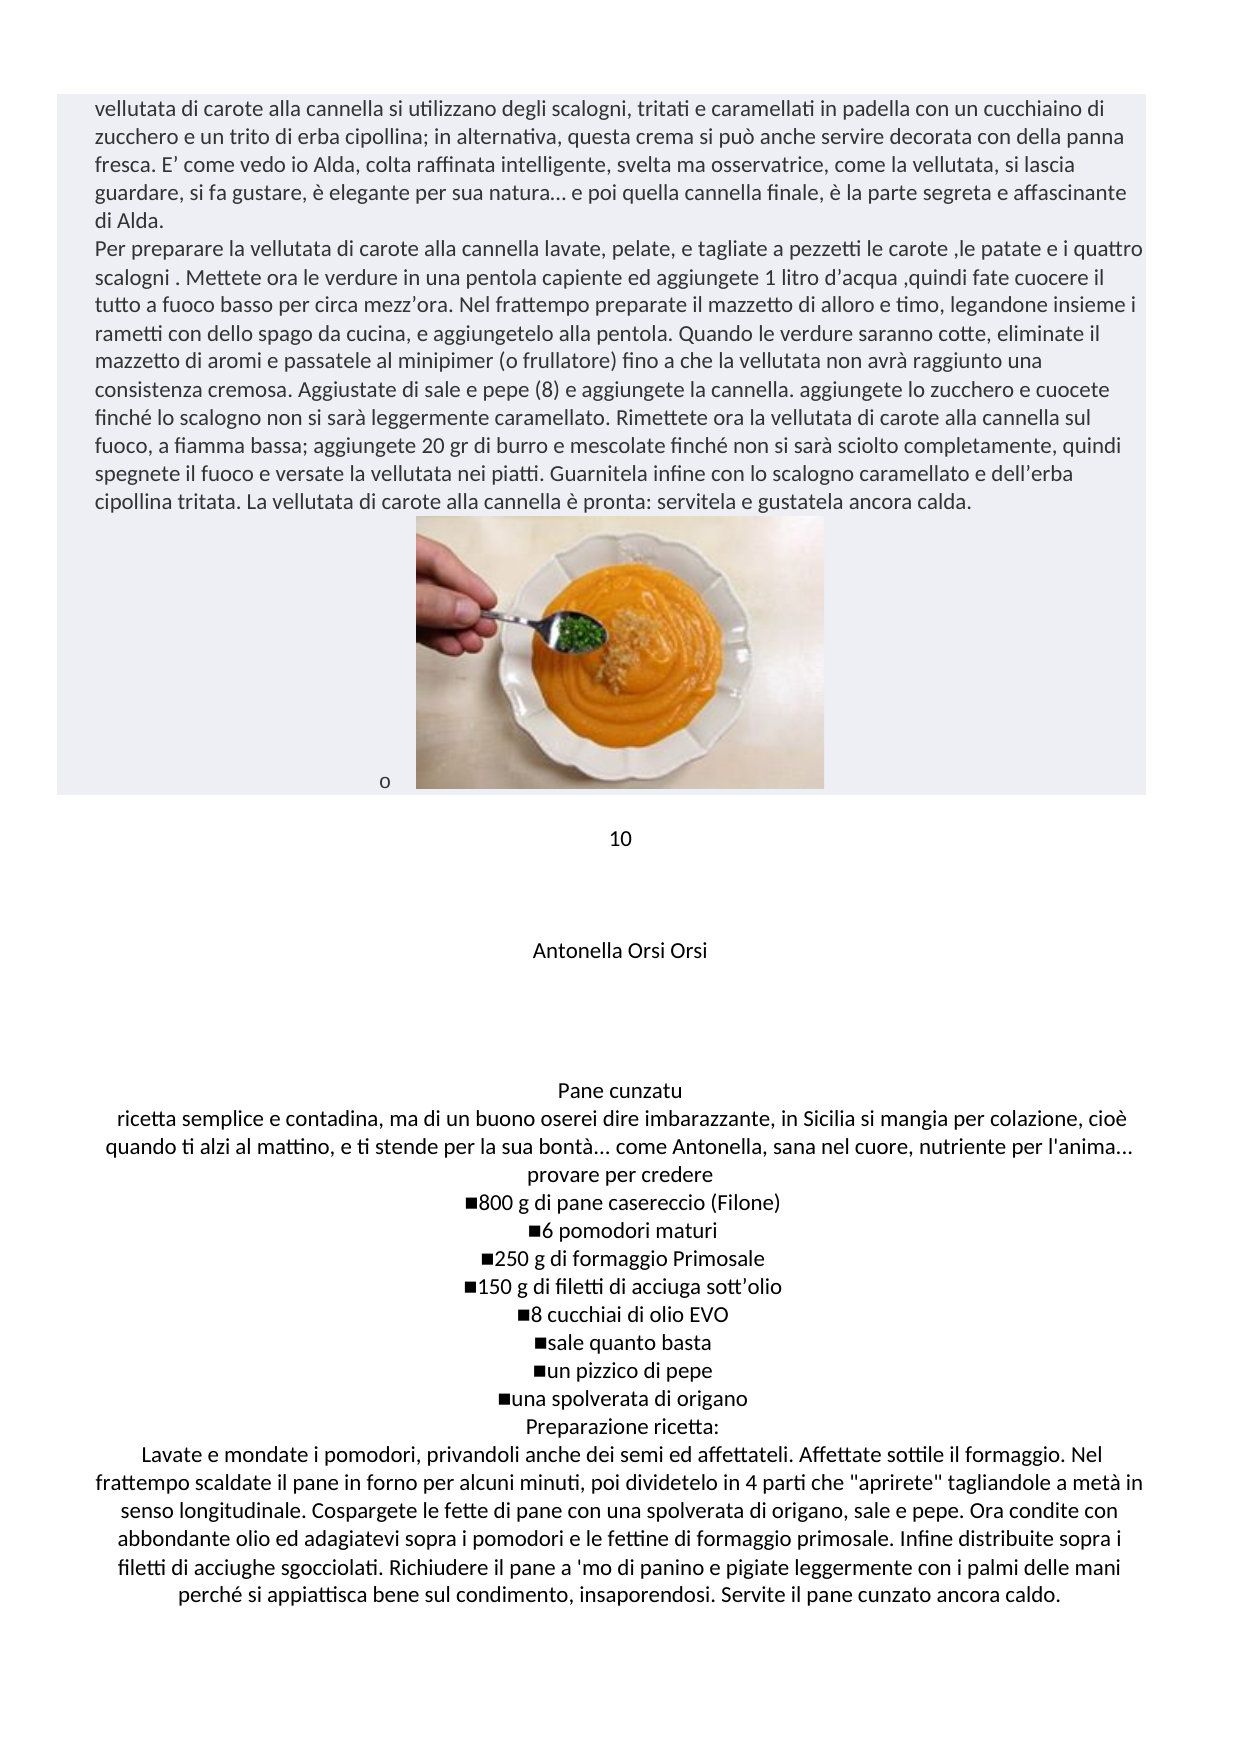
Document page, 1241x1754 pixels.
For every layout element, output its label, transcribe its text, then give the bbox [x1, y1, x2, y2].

text ■sale quanto basta [94, 1328, 1146, 1356]
text ■250 g di formaggio Primosale [94, 1244, 1146, 1272]
text ■un pizzico di pepe [94, 1356, 1146, 1384]
text ■150 g di filetti di acciuga sott’olio [94, 1272, 1146, 1300]
text ■800 g di pane casereccio (Filone) [94, 1188, 1146, 1216]
text ■8 cucchiai di olio EVO [94, 1300, 1146, 1328]
text Preparazione ricetta: [94, 1412, 1146, 1441]
picture [416, 516, 825, 789]
text ricetta semplice e contadina, ma di un buono oserei dire imbarazzante, in Sicilia si mangia per colazione, cioè quando ti alzi al mattino, e ti stende per la sua bontà... come Antonella, sana nel cuore, nutriente per l'anima... provare per credere [94, 1104, 1146, 1188]
text ■una spolverata di origano [94, 1384, 1146, 1412]
text Antonella Orsi Orsi [94, 936, 1146, 964]
text 10 [94, 824, 1146, 852]
text Pane cunzatu [94, 1076, 1146, 1104]
text ■6 pomodori maturi [94, 1216, 1146, 1244]
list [57, 94, 1146, 515]
text Lavate e mondate i pomodori, privandoli anche dei semi ed affettateli. Affettate sottile il formaggio. Nel frattempo scaldate il pane in forno per alcuni minuti, poi dividetelo in 4 parti che "aprirete" tagliandole a metà in senso longitudinale. Cospargete le fette di pane con una spolverata di origano, sale e pepe. Ora condite con abbondante olio ed adagiatevi sopra i pomodori e le fettine di formaggio primosale. Infine distribuite sopra i filetti di acciughe sgocciolati. Richiudere il pane a 'mo di panino e pigiate leggermente con i palmi delle mani perché si appiattisca bene sul condimento, insaporendosi. Servite il pane cunzato ancora caldo. [94, 1441, 1146, 1609]
